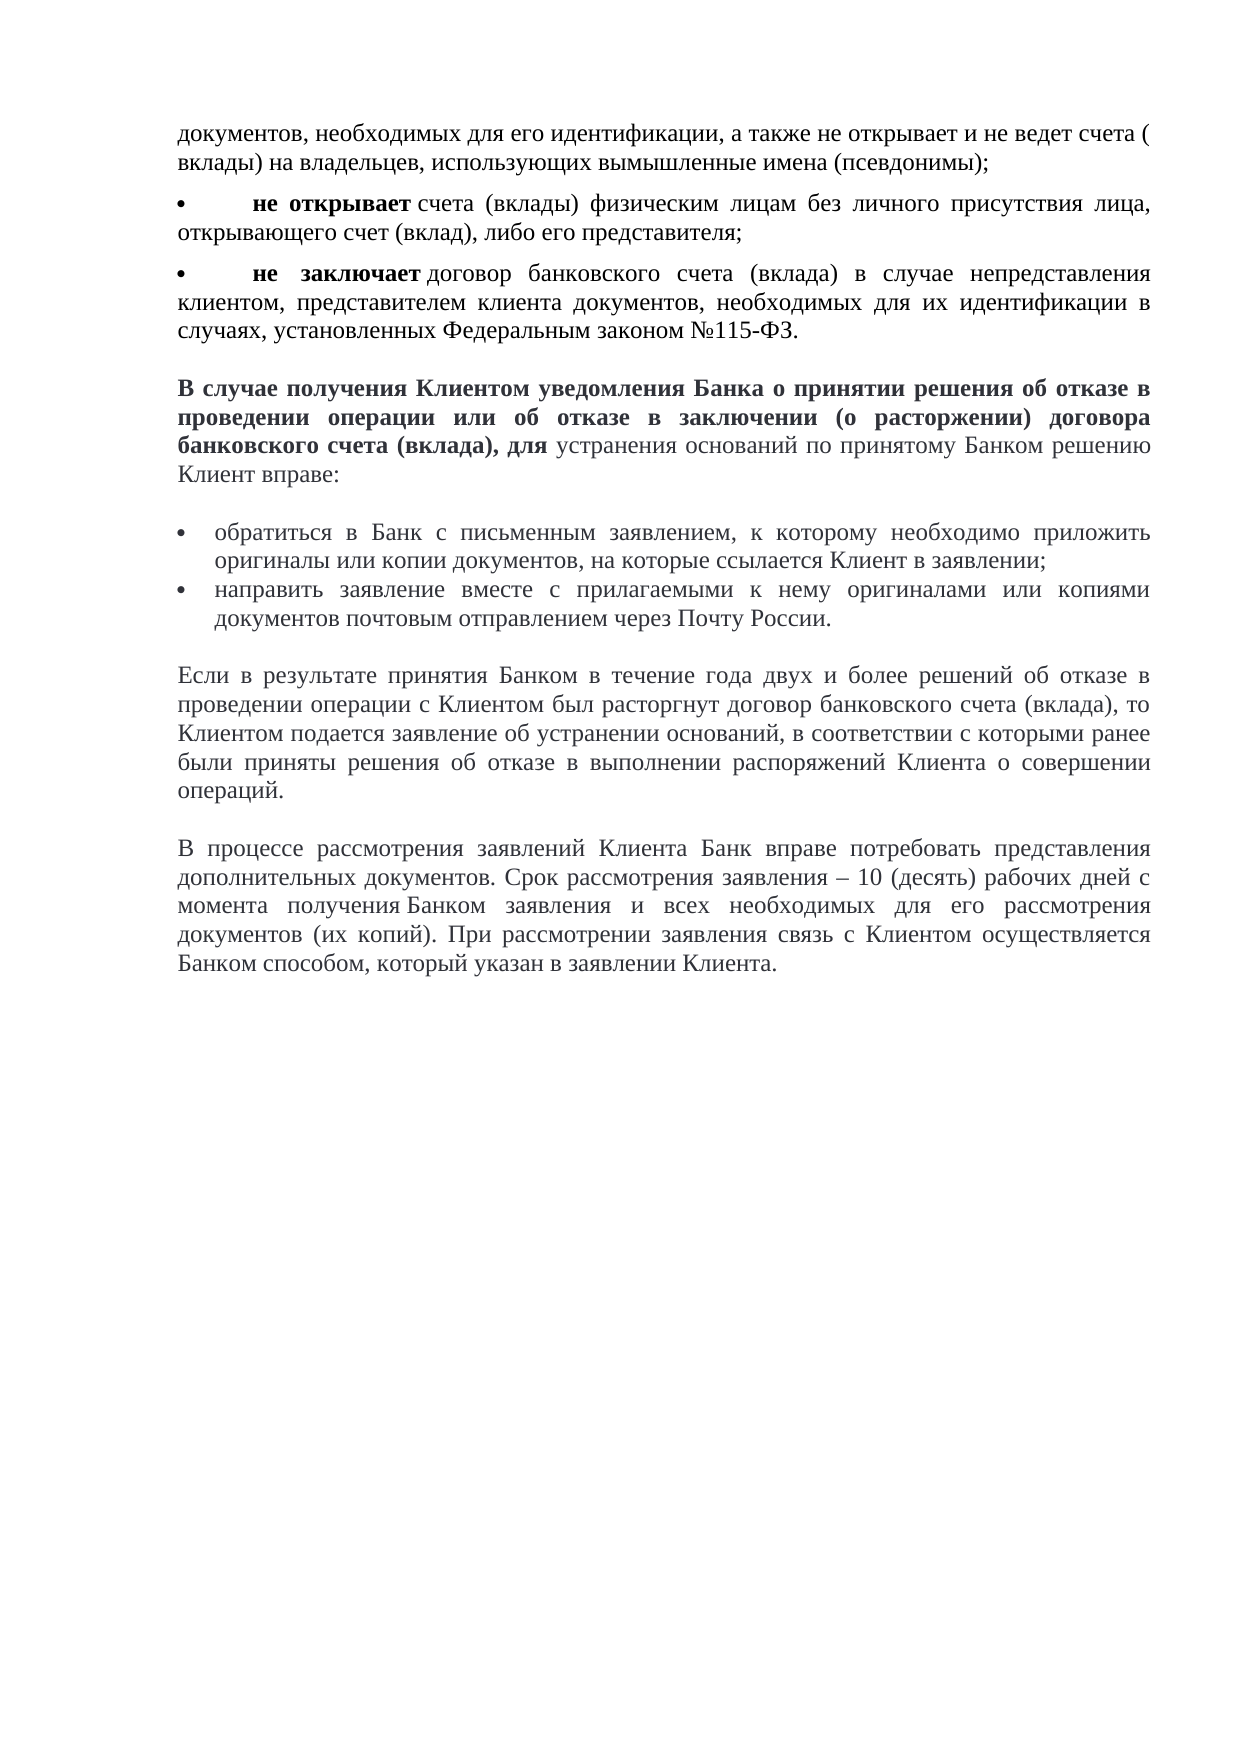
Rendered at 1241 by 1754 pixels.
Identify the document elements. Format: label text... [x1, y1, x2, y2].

list направить заявление вместе с прилагаемыми к нему оригиналами или копиями документов почтовым отправлением через Почту России. [177, 574, 1152, 632]
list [177, 118, 1152, 176]
list не открывает счета (вклады) физическим лицам без личного присутствия лица, открывающего счет (вклад), либо его представителя; [177, 188, 1152, 246]
list обратиться в Банк с письменным заявлением, к которому необходимо приложить оригиналы или копии документов, на которые ссылается Клиент в заявлении; [177, 517, 1152, 574]
list не заключает договор банковского счета (вклада) в случае непредставления клиентом, представителем клиента документов, необходимых для их идентификации в случаях, установленных Федеральным законом №115-ФЗ. [177, 258, 1152, 344]
text Если в результате принятия Банком в течение года двух и более решений об отказе в проведении операции с Клиентом был расторгнут договор банковского счета (вклада), то Клиентом подается заявление об устранении оснований, в соответствии с которыми ранее были приняты решения об отказе в выполнении распоряжений Клиента о совершении операций. В процессе рассмотрения заявлений Клиента Банк вправе потребовать представления дополнительных документов. Срок рассмотрения заявления – 10 (десять) рабочих дней с момента получения Банком заявления и всех необходимых для его рассмотрения документов (их копий). При рассмотрении заявления связь с Клиентом осуществляется Банком способом, который указан в заявлении Клиента. [177, 661, 1152, 977]
text В случае получения Клиентом уведомления Банка о принятии решения об отказе в проведении операции или об отказе в заключении (о расторжении) договора банковского счета (вклада), для устранения оснований по принятому Банком решению Клиент вправе: [177, 373, 1152, 488]
